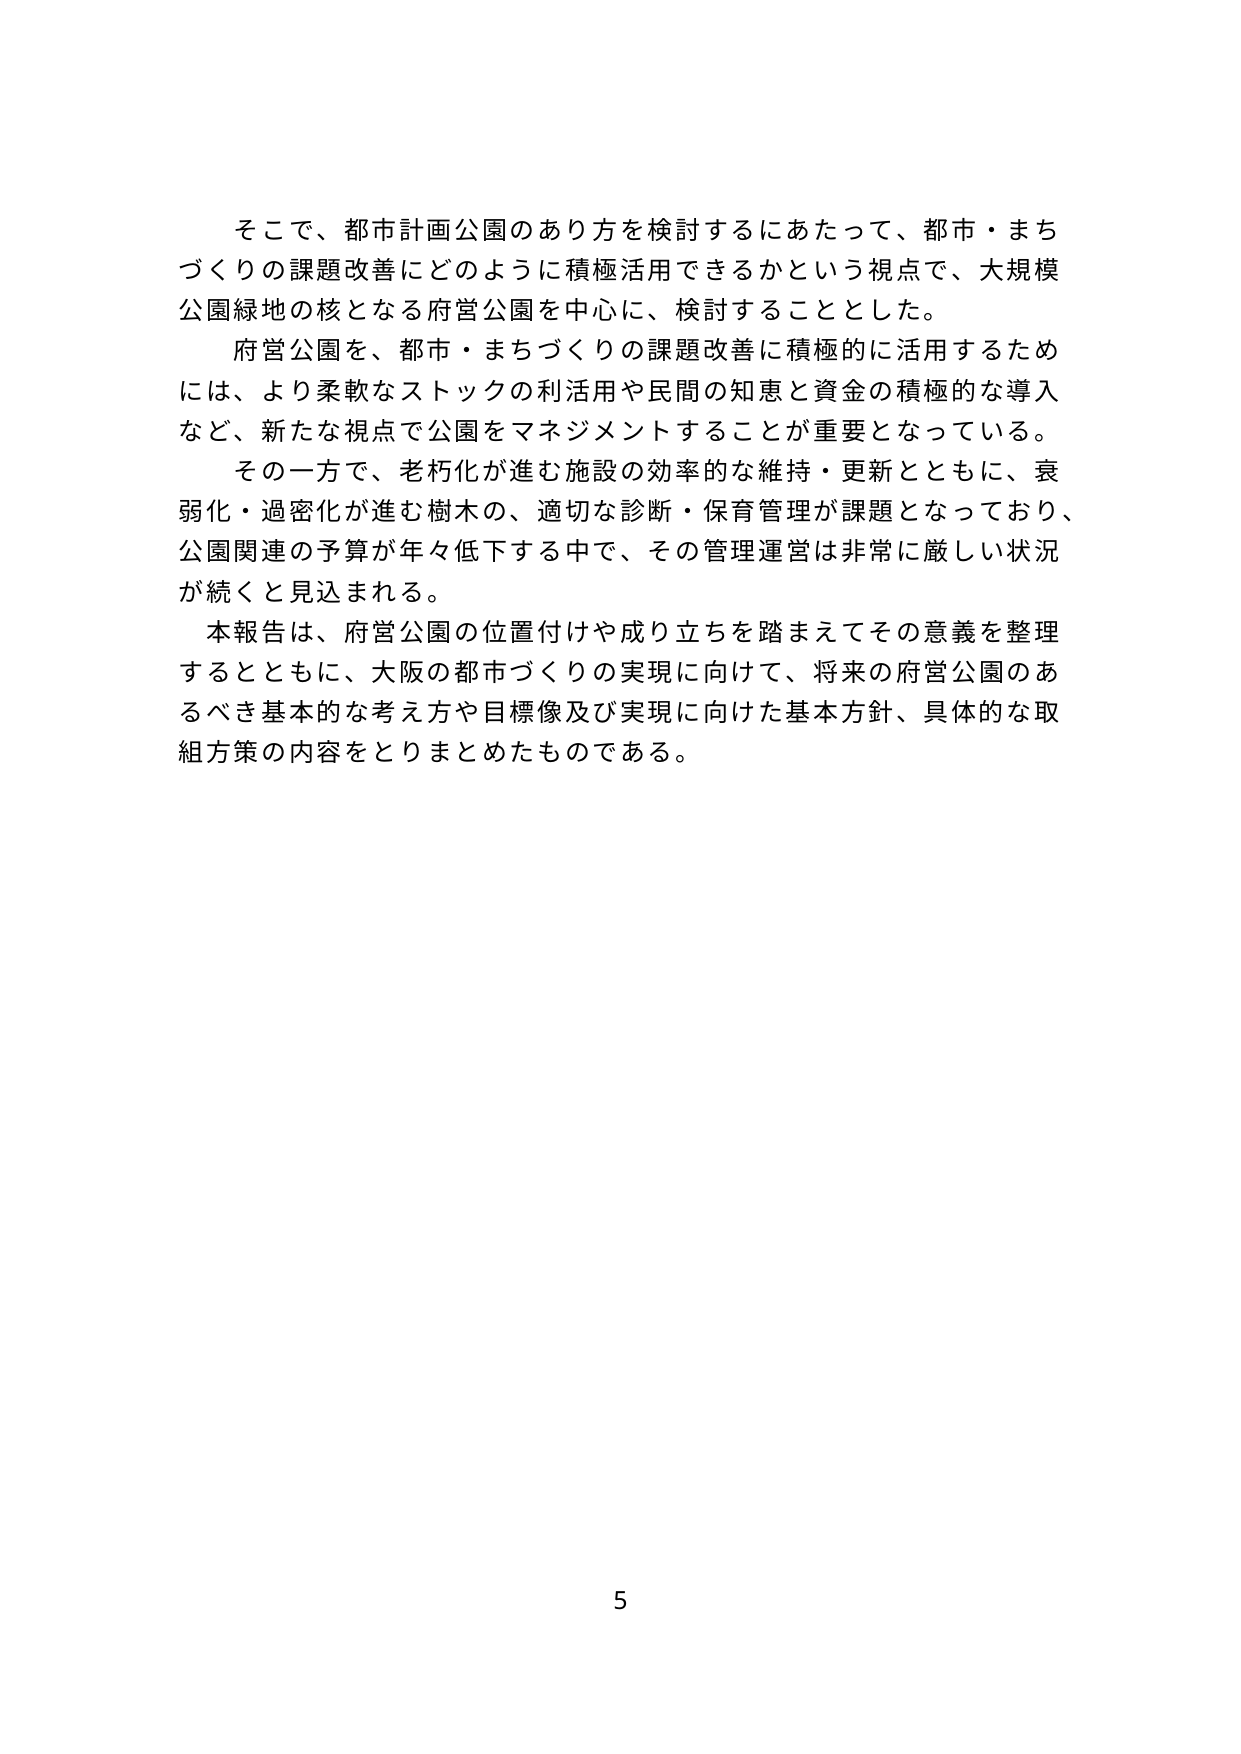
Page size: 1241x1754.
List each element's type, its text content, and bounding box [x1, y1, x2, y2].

text 府営公園を、都市・まちづくりの課題改善に積極的に活用するためには、より柔軟なストックの利活用や民間の知恵と資金の積極的な導入など、新たな視点で公園をマネジメントすることが重要となっている。 [178, 329, 1062, 449]
text そこで、都市計画公園のあり方を検討するにあたって、都市・まちづくりの課題改善にどのように積極活用できるかという視点で、大規模公園緑地の核となる府営公園を中心に、検討することとした。 [178, 208, 1062, 329]
text 本報告は、府営公園の位置付けや成り立ちを踏まえてその意義を整理するとともに、大阪の都市づくりの実現に向けて、将来の府営公園のあるべき基本的な考え方や目標像及び実現に向けた基本方針、具体的な取組方策の内容をとりまとめたものである。 [178, 610, 1062, 771]
text その一方で、老朽化が進む施設の効率的な維持・更新とともに、衰弱化・過密化が進む樹木の、適切な診断・保育管理が課題となっており、公園関連の予算が年々低下する中で、その管理運営は非常に厳しい状況が続くと見込まれる。 [178, 449, 1062, 610]
